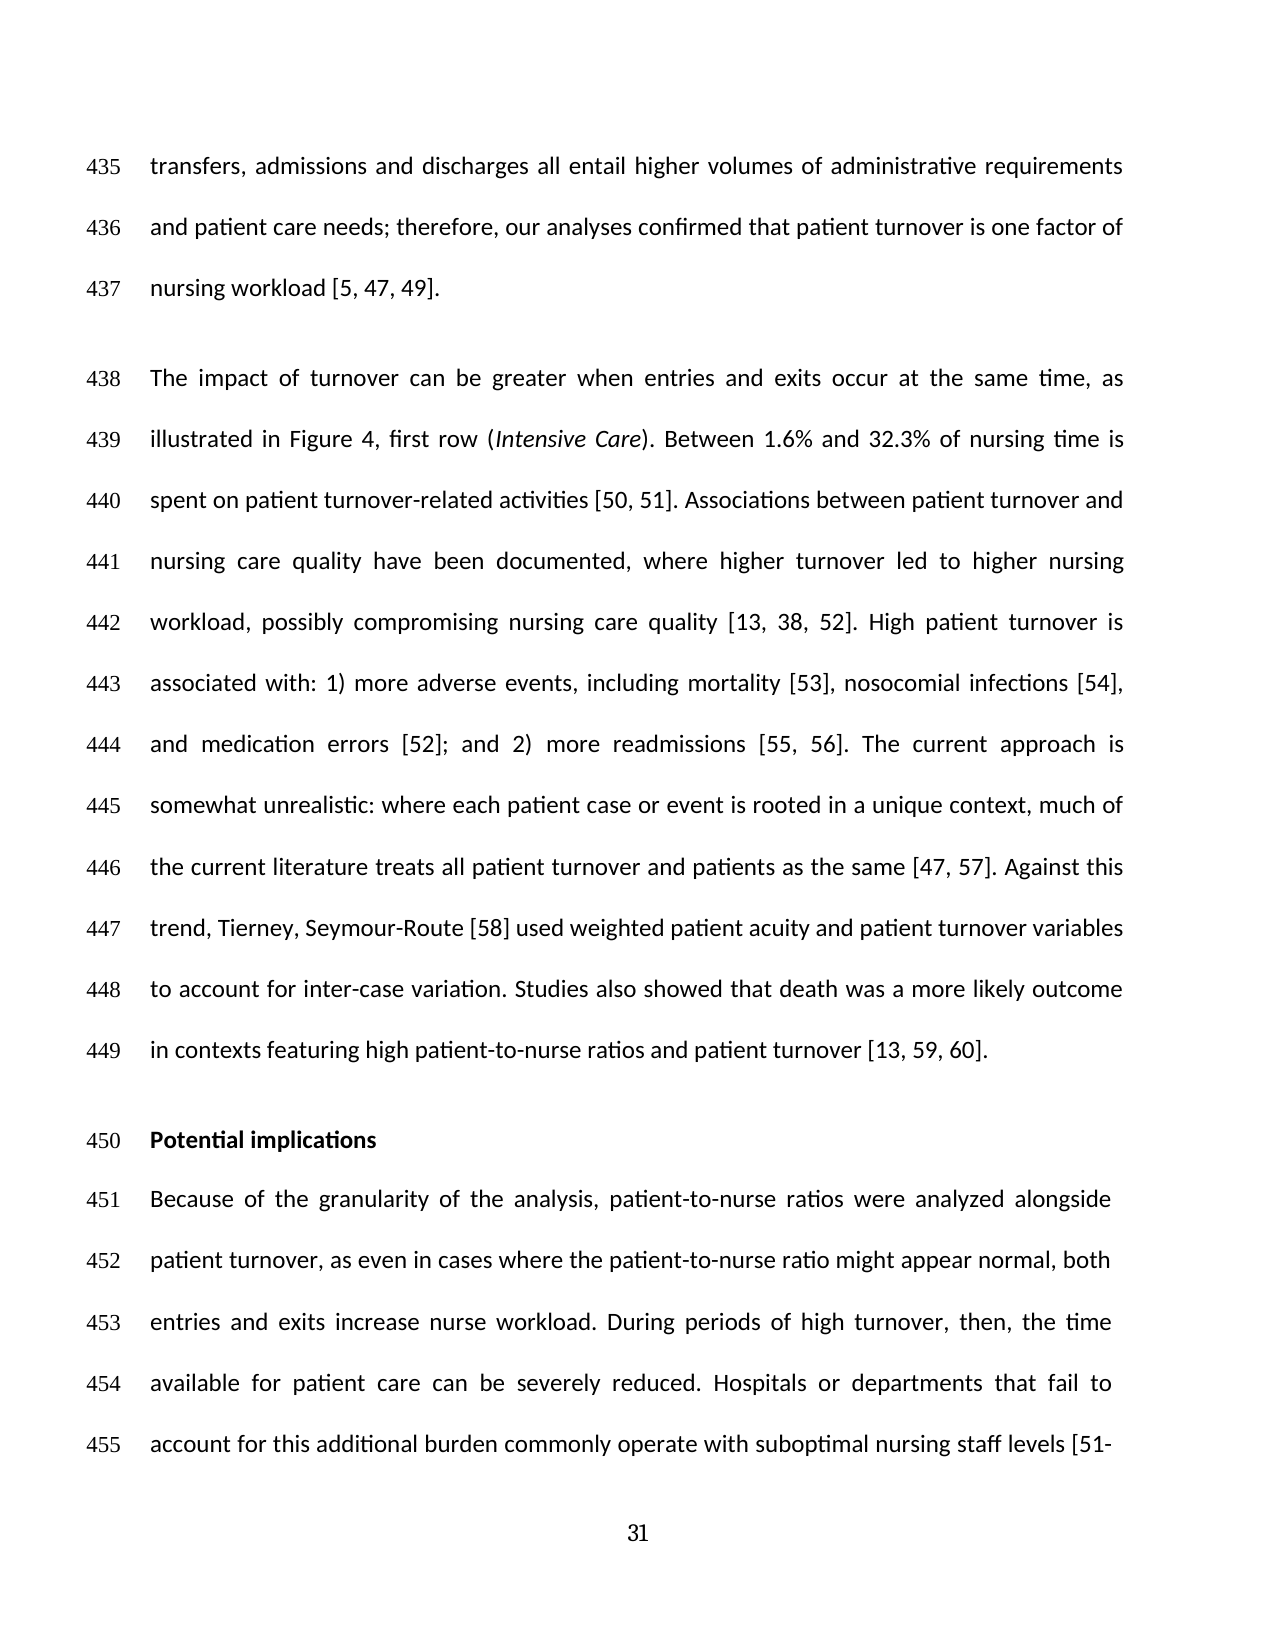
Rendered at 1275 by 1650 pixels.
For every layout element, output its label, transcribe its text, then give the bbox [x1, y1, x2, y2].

subtitle The impact of turnover can be greater when entries and exits occur at the same time, as illustrated in Figure 4, first row (Intensive Care). Between 1.6% and 32.3% of nursing time is spent on patient turnover-related activities [50, 51]. Associations between patient turnover and nursing care quality have been documented, where higher turnover led to higher nursing workload, possibly compromising nursing care quality [13, 38, 52]. High patient turnover is associated with: 1) more adverse events, including mortality [53], nosocomial infections [54], and medication errors [52]; and 2) more readmissions [55, 56]. The current approach is somewhat unrealistic: where each patient case or event is rooted in a unique context, much of the current literature treats all patient turnover and patients as the same [47, 57]. Against this trend, Tierney, Seymour-Route [58] used weighted patient acuity and patient turnover variables to account for inter-case variation. Studies also showed that death was a more likely outcome in contexts featuring high patient-to-nurse ratios and patient turnover [13, 59, 60]. [150, 362, 1125, 1064]
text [150, 1184, 1113, 1458]
subtitle Potential implications [150, 1124, 1125, 1154]
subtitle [150, 150, 1125, 303]
